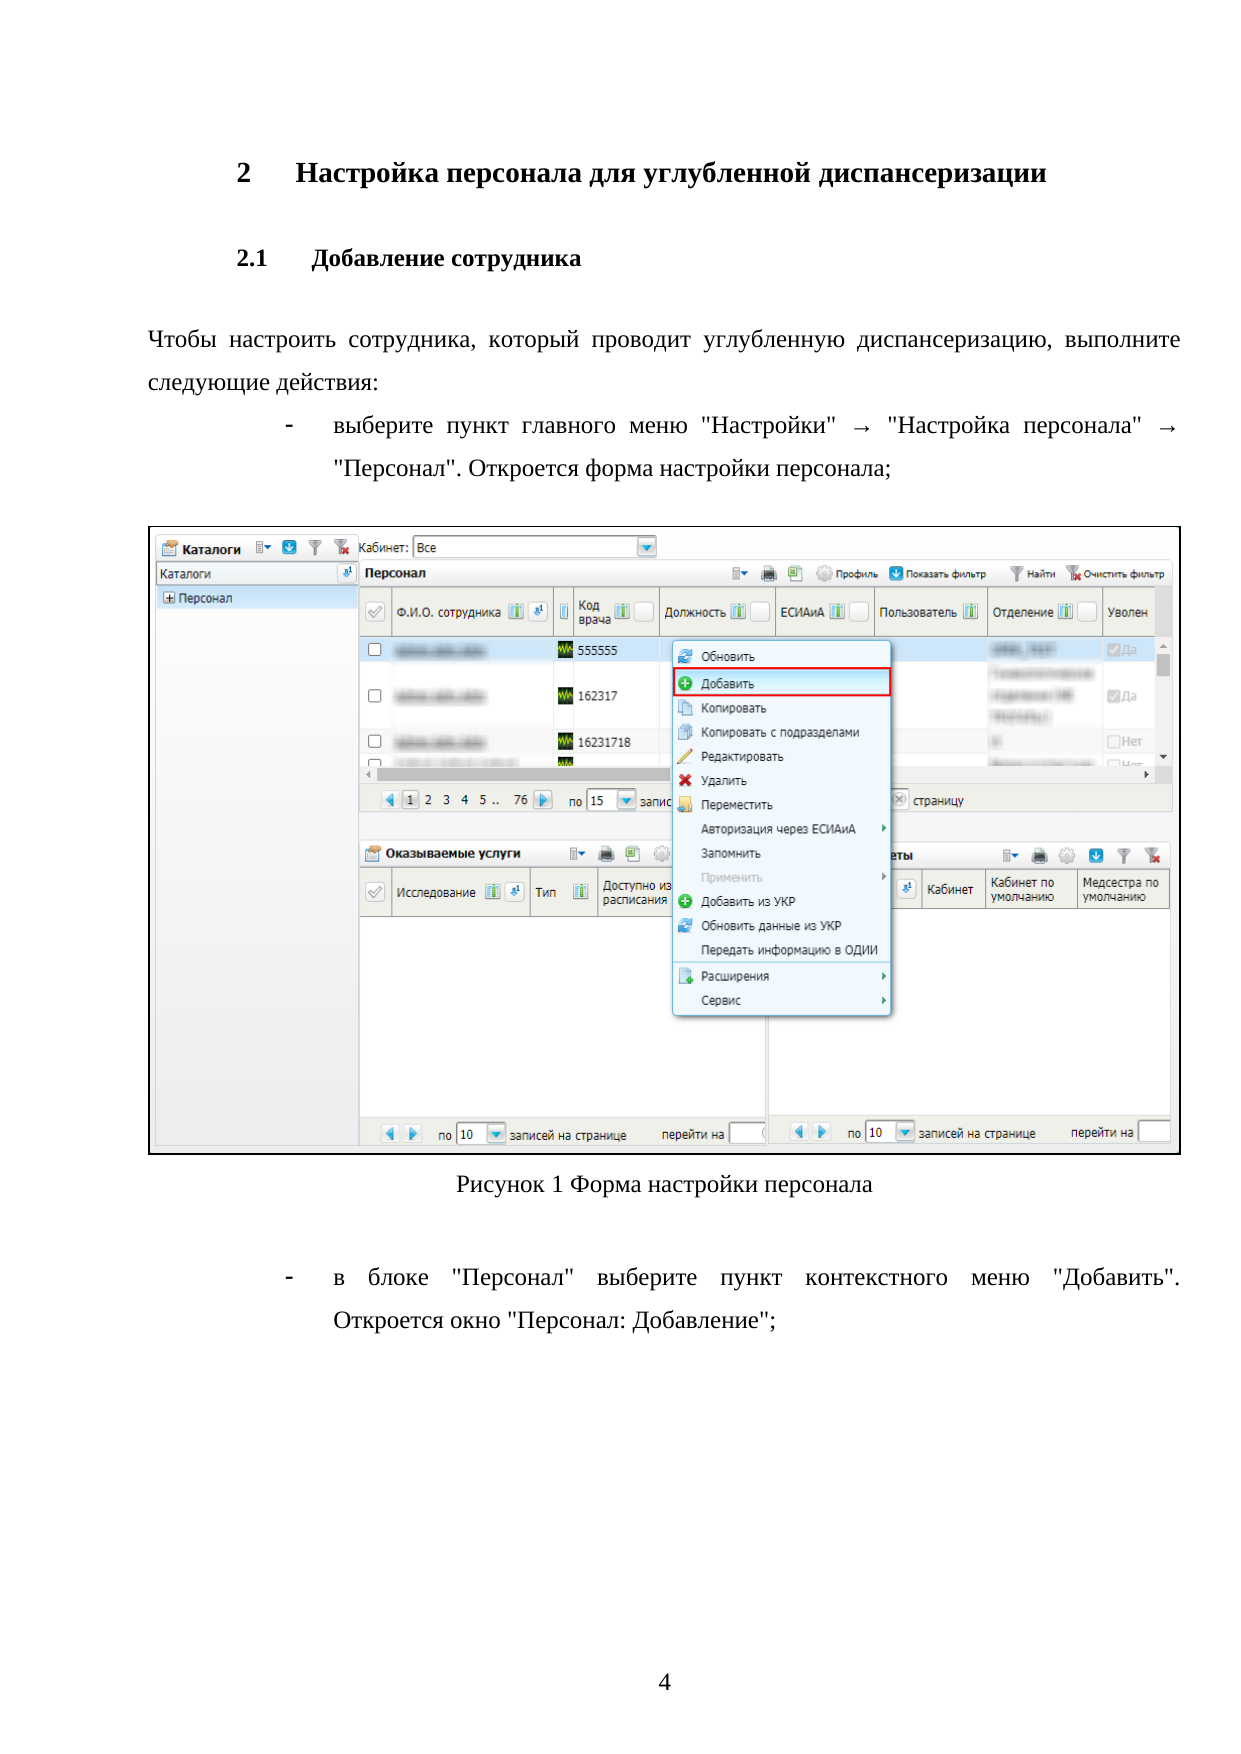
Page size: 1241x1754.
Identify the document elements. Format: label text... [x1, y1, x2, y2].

text Рисунок 1 Форма настройки персонала [148, 1169, 1181, 1198]
subtitle Настройка персонала для углубленной диспансеризации [236, 156, 1181, 189]
picture [150, 527, 1179, 1153]
list в блоке "Персонал" выберите пункт контекстного меню "Добавить". Откроется окно "Персонал: Добавление"; [285, 1262, 1181, 1334]
subtitle Добавление сотрудника [236, 243, 1181, 272]
list выберите пункт главного меню "Настройки" → "Настройка персонала" → "Персонал". Откроется форма настройки персонала; [285, 410, 1181, 482]
text Чтобы настроить сотрудника, который проводит углубленную диспансеризацию, выполните следующие действия: [148, 324, 1181, 396]
